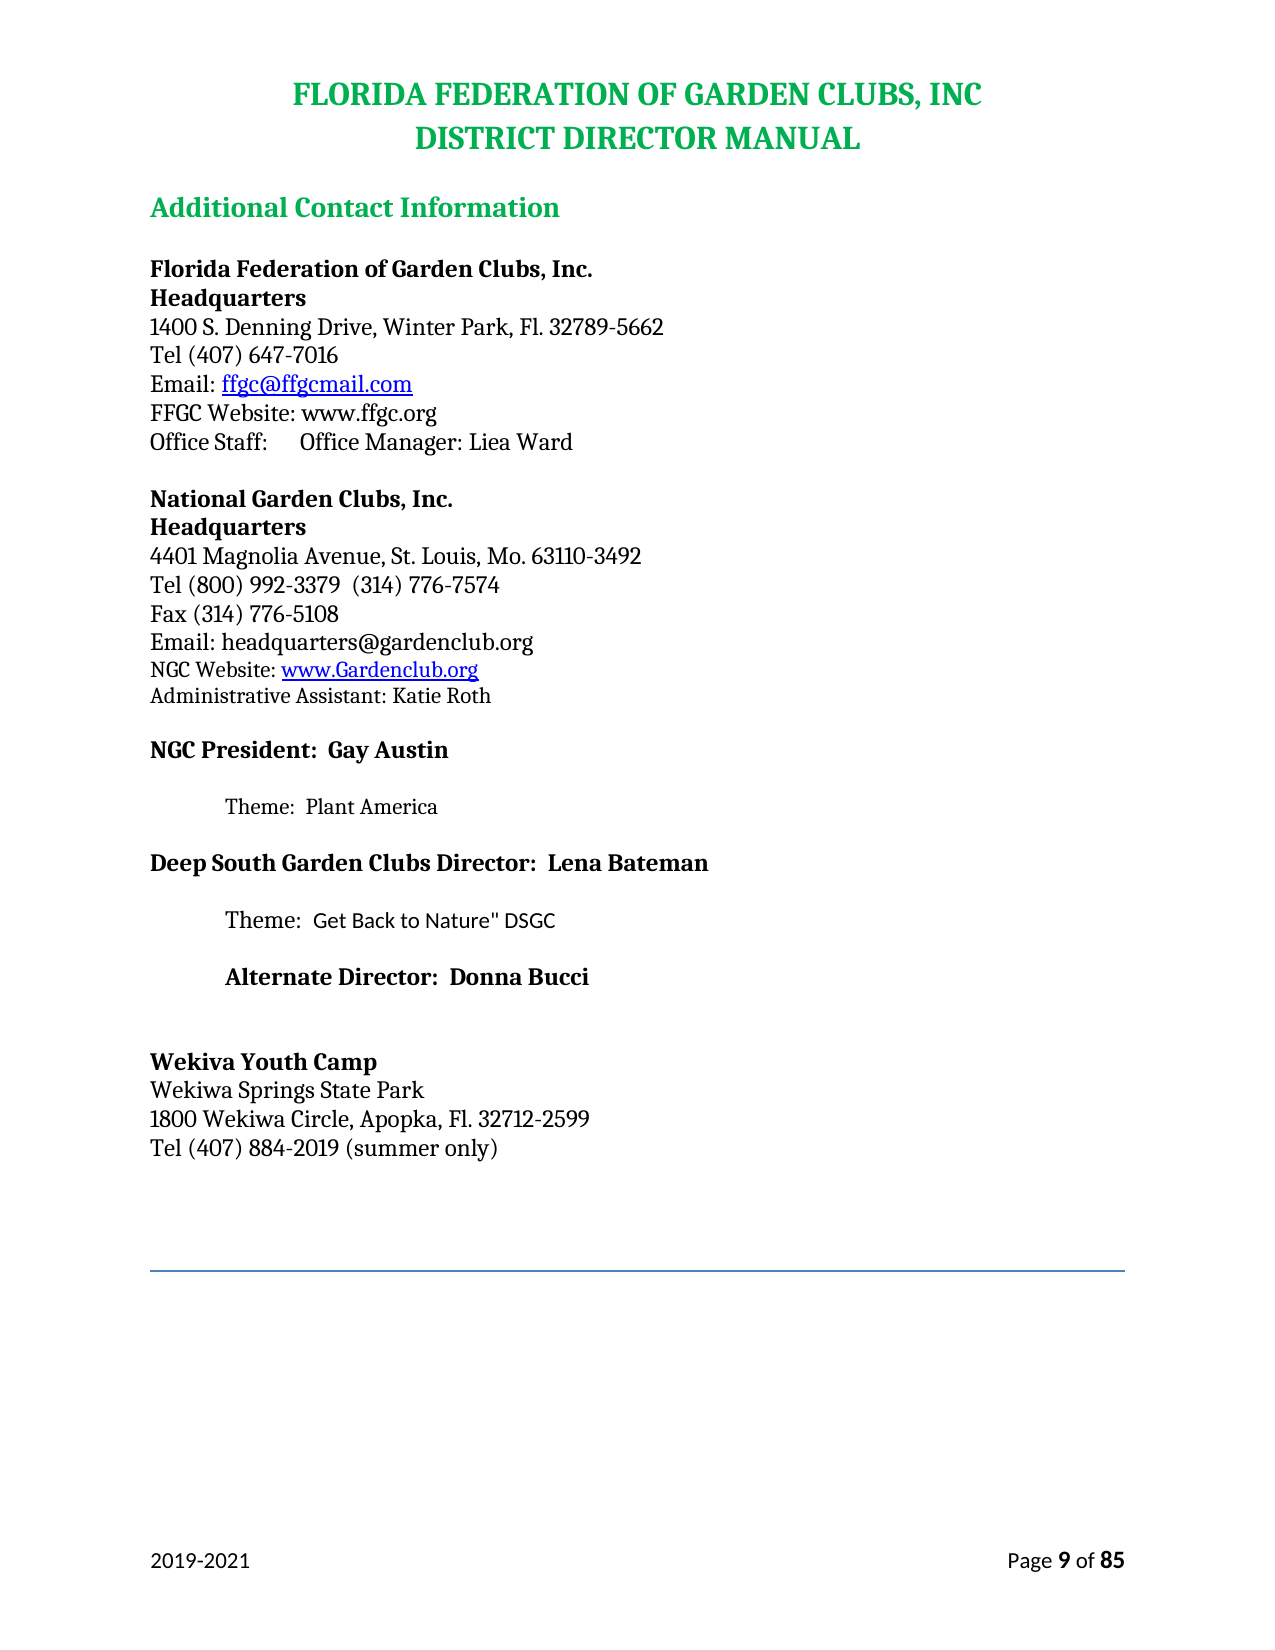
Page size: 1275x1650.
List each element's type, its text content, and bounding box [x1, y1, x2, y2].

text Fax (314) 776-5108 [150, 599, 1125, 628]
text Headquarters [150, 284, 1125, 313]
text Alternate Director: Donna Bucci [150, 963, 1125, 992]
text Administrative Assistant: Katie Roth [150, 683, 1125, 710]
text Tel (407) 647-7016 [150, 341, 1125, 370]
text 1800 Wekiwa Circle, Apopka, Fl. 32712-2599 [150, 1105, 1125, 1134]
text Email: ffgc@ffgcmail.com [150, 370, 1125, 399]
text 1400 S. Denning Drive, Winter Park, Fl. 32789-5662 [150, 313, 1125, 341]
text Headquarters [150, 513, 1125, 542]
text Florida Federation of Garden Clubs, Inc. [150, 255, 1125, 284]
text Wekiva Youth Camp [150, 1048, 1125, 1076]
text Tel (800) 992-3379 (314) 776-7574 [150, 571, 1125, 599]
text FFGC Website: www.ffgc.org [150, 399, 1125, 428]
text 4401 Magnolia Avenue, St. Louis, Mo. 63110-3492 [150, 542, 1125, 571]
text Wekiwa Springs State Park [150, 1076, 1125, 1105]
text Theme: Get Back to Nature" DSGC [150, 906, 1125, 935]
text NGC President: Gay Austin [150, 736, 1125, 765]
text Deep South Garden Clubs Director: Lena Bateman [150, 849, 1125, 877]
text Office Staff: Office Manager: Liea Ward [150, 428, 1125, 456]
text Tel (407) 884-2019 (summer only) [150, 1134, 1125, 1163]
text National Garden Clubs, Inc. [150, 484, 1125, 513]
text NGC Website: www.Gardenclub.org [150, 657, 1125, 683]
text Theme: Plant America [150, 793, 1125, 820]
text Email: headquarters@gardenclub.org [150, 628, 1125, 657]
subtitle Additional Contact Information [150, 191, 1125, 225]
